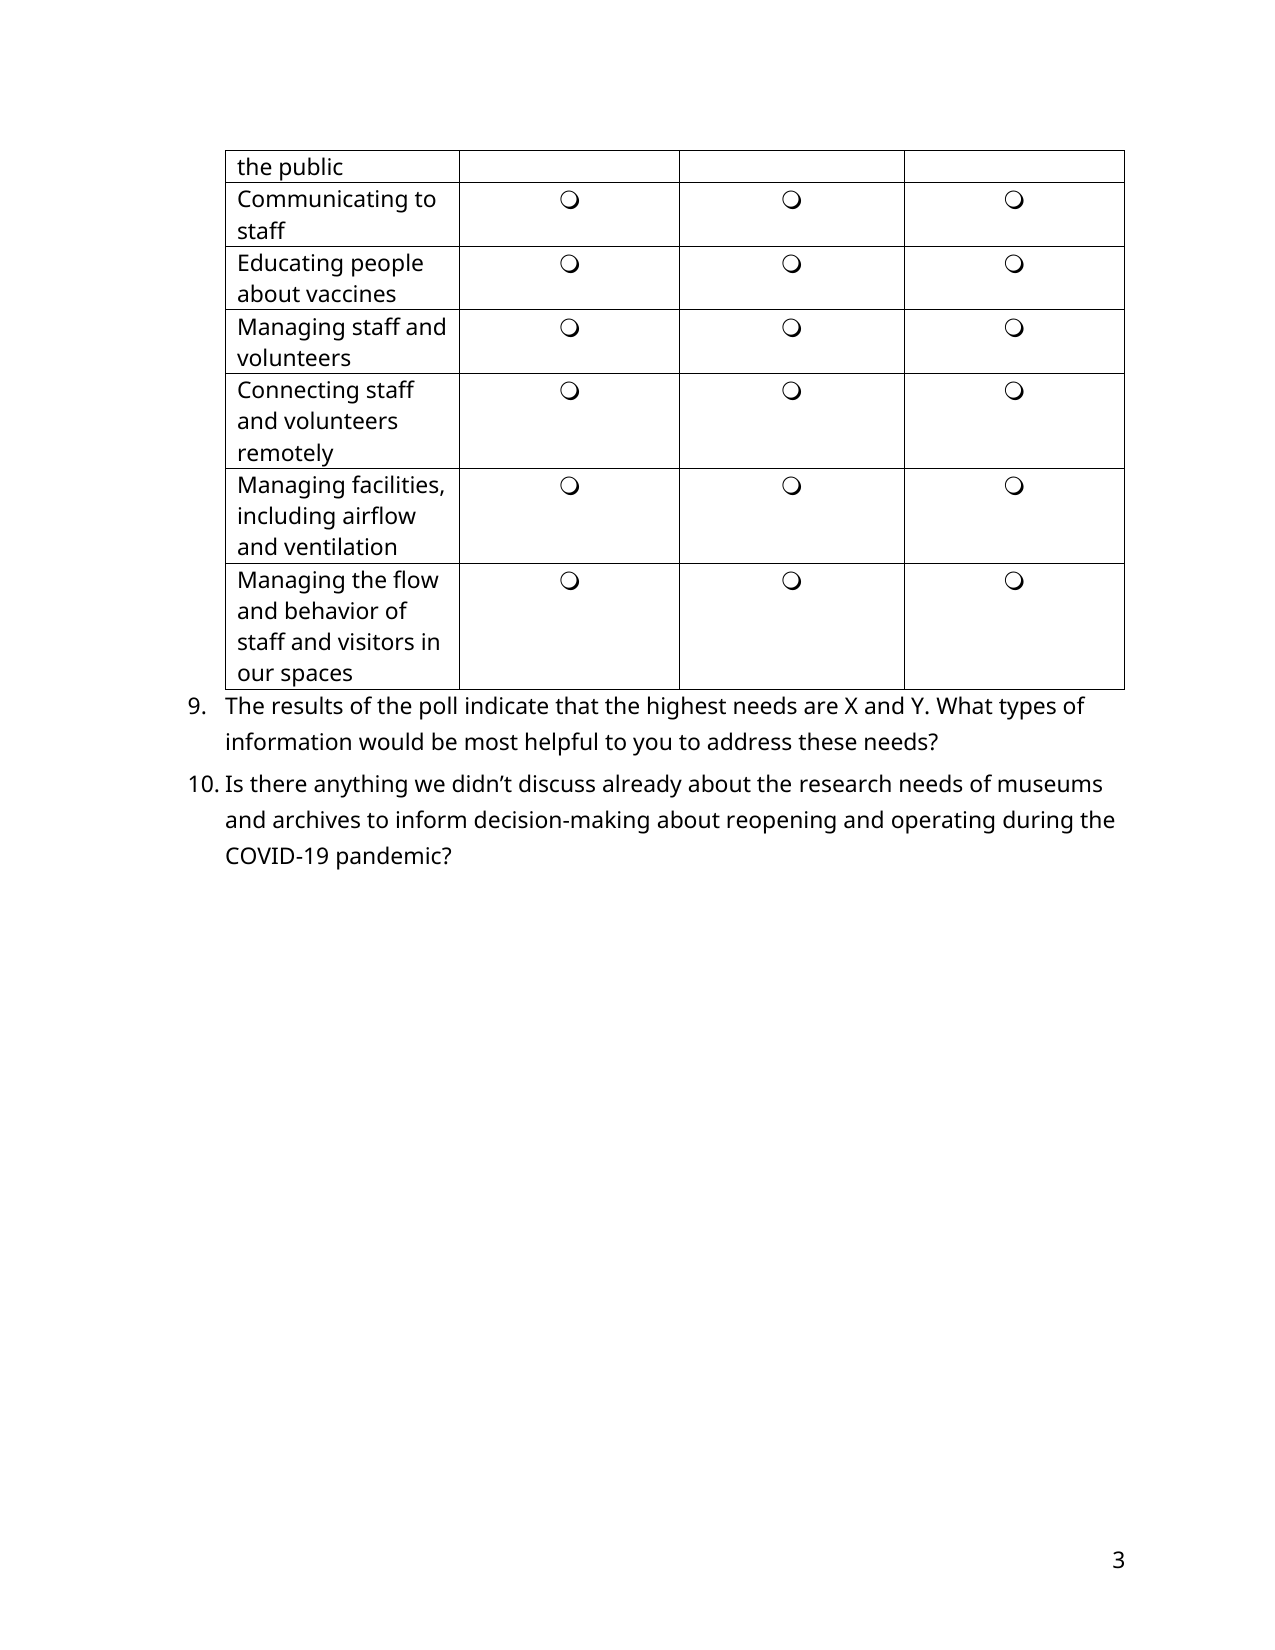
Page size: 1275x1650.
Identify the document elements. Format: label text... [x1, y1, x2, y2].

table_cell 🔾 [680, 469, 904, 562]
table_cell Managing the flow and behavior of staff and visitors in our spaces [226, 564, 459, 688]
table_cell 🔾 [905, 310, 1124, 373]
list The results of the poll indicate that the highest needs are X and Y. What types of information would be most helpful to you to address these needs? [187, 689, 1125, 757]
table_cell 🔾 [460, 183, 679, 246]
table_cell 🔾 [680, 151, 904, 182]
table_cell 🔾 [460, 564, 679, 688]
table_cell 🔾 [460, 374, 679, 468]
table_cell 🔾 [680, 564, 904, 688]
table_cell 🔾 [680, 247, 904, 309]
table_cell Communicating to staff [226, 183, 459, 246]
table_cell 🔾 [905, 151, 1124, 182]
table_cell Connecting staff and volunteers remotely [226, 374, 459, 468]
list Is there anything we didn’t discuss already about the research needs of museums and archives to inform decision-making about reopening and operating during the COVID-19 pandemic? [187, 768, 1125, 871]
table_cell 🔾 [460, 310, 679, 373]
table_cell 🔾 [460, 469, 679, 562]
table_cell 🔾 [905, 564, 1124, 688]
table_cell 🔾 [905, 374, 1124, 468]
table_cell Educating people about vaccines [226, 247, 459, 309]
table_cell 🔾 [680, 374, 904, 468]
table_cell 🔾 [460, 151, 679, 182]
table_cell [226, 151, 459, 182]
table_cell Managing staff and volunteers [226, 310, 459, 373]
table_cell 🔾 [680, 310, 904, 373]
table_cell 🔾 [905, 183, 1124, 246]
table_cell 🔾 [680, 183, 904, 246]
table_cell 🔾 [905, 247, 1124, 309]
table_cell 🔾 [905, 469, 1124, 562]
table_cell Managing facilities, including airflow and ventilation [226, 469, 459, 562]
table_cell 🔾 [460, 247, 679, 309]
